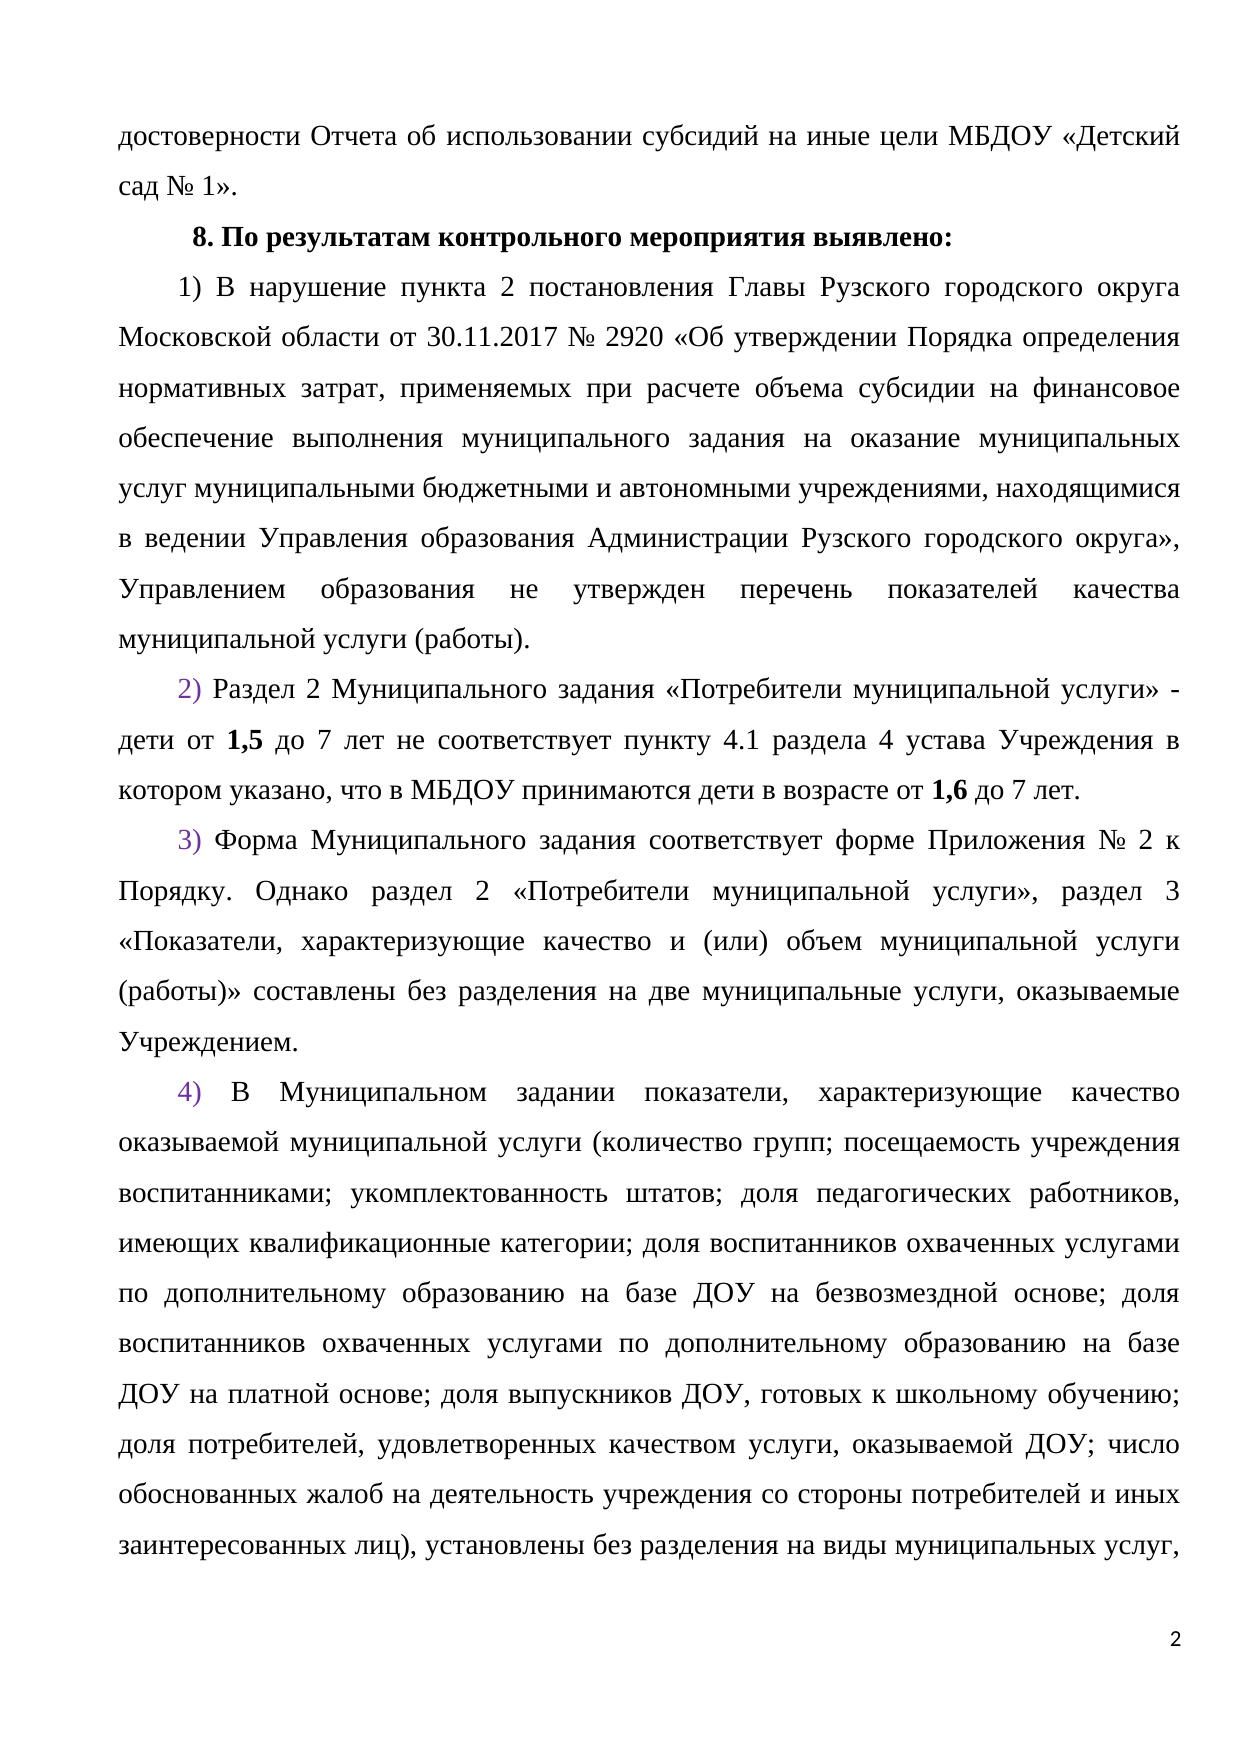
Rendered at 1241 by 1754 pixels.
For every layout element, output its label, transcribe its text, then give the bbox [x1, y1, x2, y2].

text 3) Форма Муниципального задания соответствует форме Приложения № 2 к Порядку. Однако раздел 2 «Потребители муниципальной услуги», раздел 3 «Показатели, характеризующие качество и (или) объем муниципальной услуги (работы)» составлены без разделения на две муниципальные услуги, оказываемые Учреждением. [118, 822, 1181, 1057]
text 2) Раздел 2 Муниципального задания «Потребители муниципальной услуги» - дети от 1,5 до 7 лет не соответствует пункту 4.1 раздела 4 устава Учреждения в котором указано, что в МБДОУ принимаются дети в возрасте от 1,6 до 7 лет. [118, 672, 1181, 806]
text 1) В нарушение пункта 2 постановления Главы Рузского городского округа Московской области от 30.11.2017 № 2920 «Об утверждении Порядка определения нормативных затрат, применяемых при расчете объема субсидии на финансовое обеспечение выполнения муниципального задания на оказание муниципальных услуг муниципальными бюджетными и автономными учреждениями, находящимися в ведении Управления образования Администрации Рузского городского округа», Управлением образования не утвержден перечень показателей качества муниципальной услуги (работы). [118, 269, 1181, 655]
text 8. По результатам контрольного мероприятия выявлено: [118, 219, 1181, 252]
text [118, 1074, 1181, 1560]
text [118, 118, 1181, 202]
